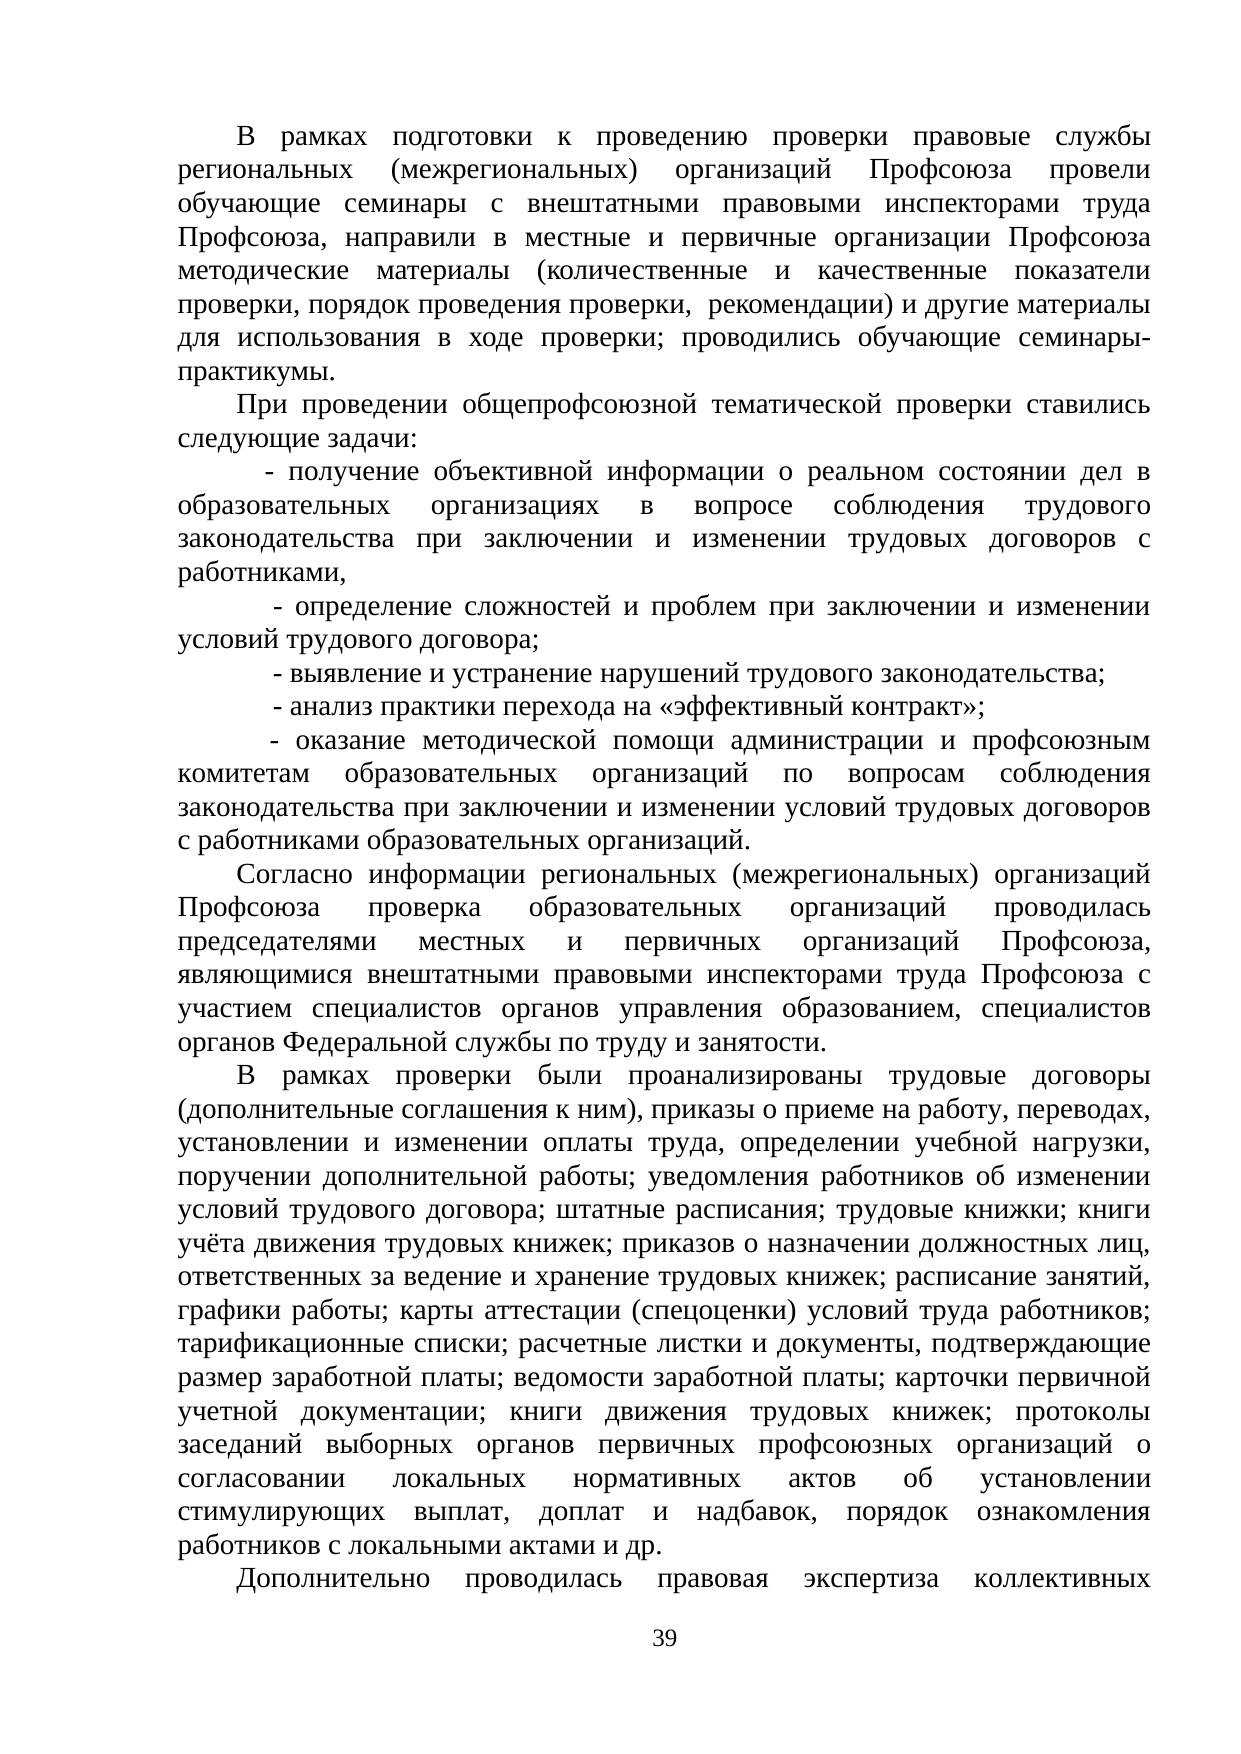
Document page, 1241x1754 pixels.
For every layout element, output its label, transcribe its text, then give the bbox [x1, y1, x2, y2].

list - оказание методической помощи администрации и профсоюзным комитетам образовательных организаций по вопросам соблюдения законодательства при заключении и изменении условий трудовых договоров с работниками образовательных организаций. [177, 722, 1152, 856]
list - получение объективной информации о реальном состоянии дел в образовательных организациях в вопросе соблюдения трудового законодательства при заключении и изменении трудовых договоров с работниками, [177, 453, 1152, 588]
list - анализ практики перехода на «эффективный контракт»; [177, 688, 1152, 722]
list - выявление и устранение нарушений трудового законодательства; [177, 655, 1152, 688]
list - определение сложностей и проблем при заключении и изменении условий трудового договора; [177, 588, 1152, 655]
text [177, 1560, 1152, 1594]
text В рамках подготовки к проведению проверки правовые службы региональных (межрегиональных) организаций Профсоюза провели обучающие семинары с внештатными правовыми инспекторами труда Профсоюза, направили в местные и первичные организации Профсоюза методические материалы (количественные и качественные показатели проверки, порядок проведения проверки, рекомендации) и другие материалы для использования в ходе проверки; проводились обучающие семинары-практикумы. [177, 118, 1152, 386]
text Согласно информации региональных (межрегиональных) организаций Профсоюза проверка образовательных организаций проводилась председателями местных и первичных организаций Профсоюза, являющимися внештатными правовыми инспекторами труда Профсоюза с участием специалистов органов управления образованием, специалистов органов Федеральной службы по труду и занятости. [177, 856, 1152, 1057]
text При проведении общепрофсоюзной тематической проверки ставились следующие задачи: [177, 386, 1152, 453]
text В рамках проверки были проанализированы трудовые договоры (дополнительные соглашения к ним), приказы о приеме на работу, переводах, установлении и изменении оплаты труда, определении учебной нагрузки, поручении дополнительной работы; уведомления работников об изменении условий трудового договора; штатные расписания; трудовые книжки; книги учёта движения трудовых книжек; приказов о назначении должностных лиц, ответственных за ведение и хранение трудовых книжек; расписание занятий, графики работы; карты аттестации (спецоценки) условий труда работников; тарификационные списки; расчетные листки и документы, подтверждающие размер заработной платы; ведомости заработной платы; карточки первичной учетной документации; книги движения трудовых книжек; протоколы заседаний выборных органов первичных профсоюзных организаций о согласовании локальных нормативных актов об установлении стимулирующих выплат, доплат и надбавок, порядок ознакомления работников с локальными актами и др. [177, 1057, 1152, 1560]
